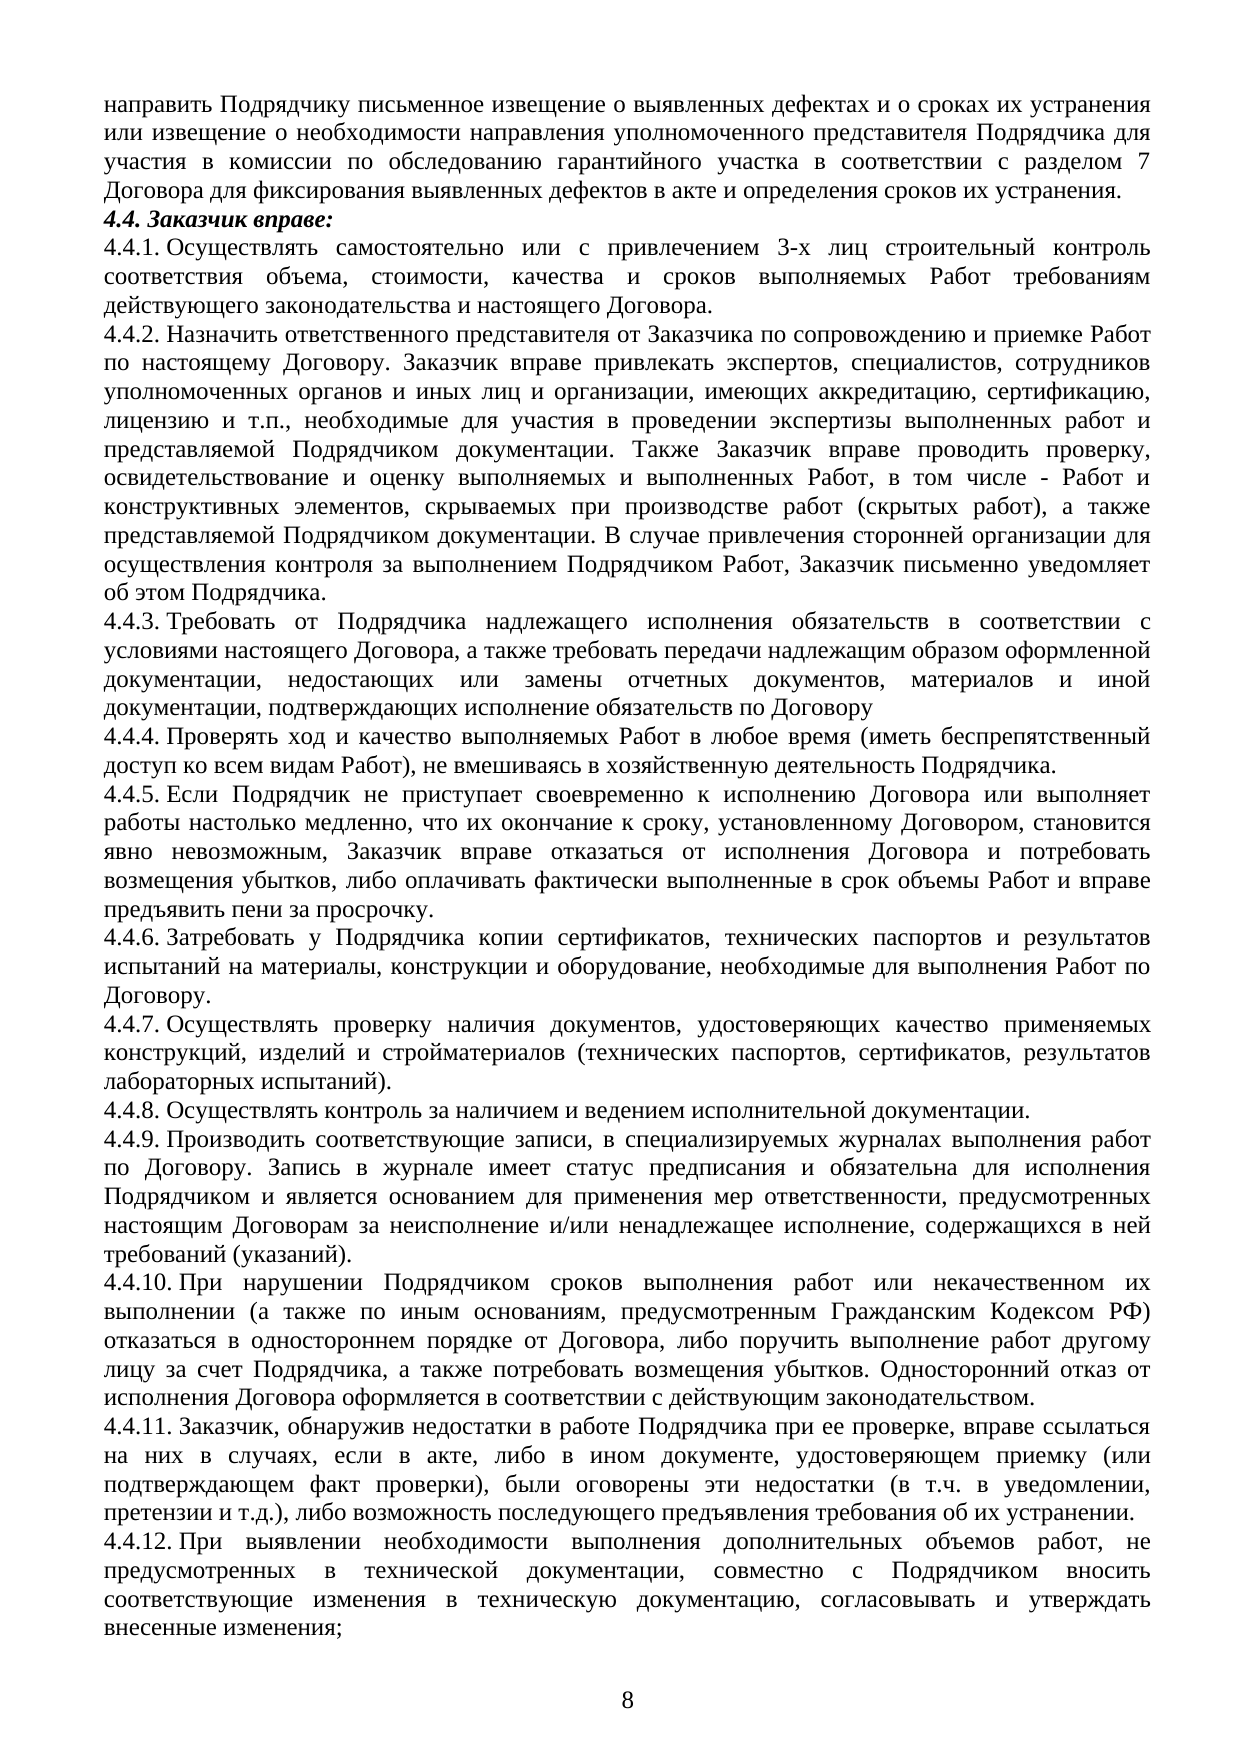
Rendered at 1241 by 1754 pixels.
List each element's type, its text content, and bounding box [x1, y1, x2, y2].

list При нарушении Подрядчиком сроков выполнения работ или некачественном их выполнении (а также по иным основаниям, предусмотренным Гражданским Кодексом РФ) отказаться в одностороннем порядке от Договора, либо поручить выполнение работ другому лицу за счет Подрядчика, а также потребовать возмещения убытков. Односторонний отказ от исполнения Договора оформляется в соответствии с действующим законодательством. [103, 1267, 1152, 1411]
list Осуществлять самостоятельно или с привлечением 3-х лиц строительный контроль соответствия объема, стоимости, качества и сроков выполняемых Работ требованиям действующего законодательства и настоящего Договора. [103, 232, 1152, 319]
list Осуществлять проверку наличия документов, удостоверяющих качество применяемых конструкций, изделий и стройматериалов (технических паспортов, сертификатов, результатов лабораторных испытаний). [103, 1009, 1152, 1095]
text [103, 89, 1152, 204]
list Осуществлять контроль за наличием и ведением исполнительной документации. [103, 1095, 1152, 1124]
text 4.4. Заказчик вправе: [103, 204, 1152, 232]
list Затребовать у Подрядчика копии сертификатов, технических паспортов и результатов испытаний на материалы, конструкции и оборудование, необходимые для выполнения Работ по Договору. [103, 922, 1152, 1009]
list При выявлении необходимости выполнения дополнительных объемов работ, не предусмотренных в технической документации, совместно с Подрядчиком вносить соответствующие изменения в техническую документацию, согласовывать и утверждать внесенные изменения; [103, 1526, 1152, 1641]
list Проверять ход и качество выполняемых Работ в любое время (иметь беспрепятственный доступ ко всем видам Работ), не вмешиваясь в хозяйственную деятельность Подрядчика. [103, 721, 1152, 779]
list Назначить ответственного представителя от Заказчика по сопровождению и приемке Работ по настоящему Договору. Заказчик вправе привлекать экспертов, специалистов, сотрудников уполномоченных органов и иных лиц и организации, имеющих аккредитацию, сертификацию, лицензию и т.п., необходимые для участия в проведении экспертизы выполненных работ и представляемой Подрядчиком документации. Также Заказчик вправе проводить проверку, освидетельствование и оценку выполняемых и выполненных Работ, в том числе - Работ и конструктивных элементов, скрываемых при производстве работ (скрытых работ), а также представляемой Подрядчиком документации. В случае привлечения сторонней организации для осуществления контроля за выполнением Подрядчиком Работ, Заказчик письменно уведомляет об этом Подрядчика. [103, 319, 1152, 606]
list Если Подрядчик не приступает своевременно к исполнению Договора или выполняет работы настолько медленно, что их окончание к сроку, установленному Договором, становится явно невозможным, Заказчик вправе отказаться от исполнения Договора и потребовать возмещения убытков, либо оплачивать фактически выполненные в срок объемы Работ и вправе предъявить пени за просрочку. [103, 779, 1152, 922]
list Требовать от Подрядчика надлежащего исполнения обязательств в соответствии с условиями настоящего Договора, а также требовать передачи надлежащим образом оформленной документации, недостающих или замены отчетных документов, материалов и иной документации, подтверждающих исполнение обязательств по Договору [103, 606, 1152, 721]
list Производить соответствующие записи, в специализируемых журналах выполнения работ по Договору. Запись в журнале имеет статус предписания и обязательна для исполнения Подрядчиком и является основанием для применения мер ответственности, предусмотренных настоящим Договорам за неисполнение и/или ненадлежащее исполнение, содержащихся в ней требований (указаний). [103, 1124, 1152, 1267]
list Заказчик, обнаружив недостатки в работе Подрядчика при ее проверке, вправе ссылаться на них в случаях, если в акте, либо в ином документе, удостоверяющем приемку (или подтверждающем факт проверки), были оговорены эти недостатки (в т.ч. в уведомлении, претензии и т.д.), либо возможность последующего предъявления требования об их устранении. [103, 1411, 1152, 1526]
